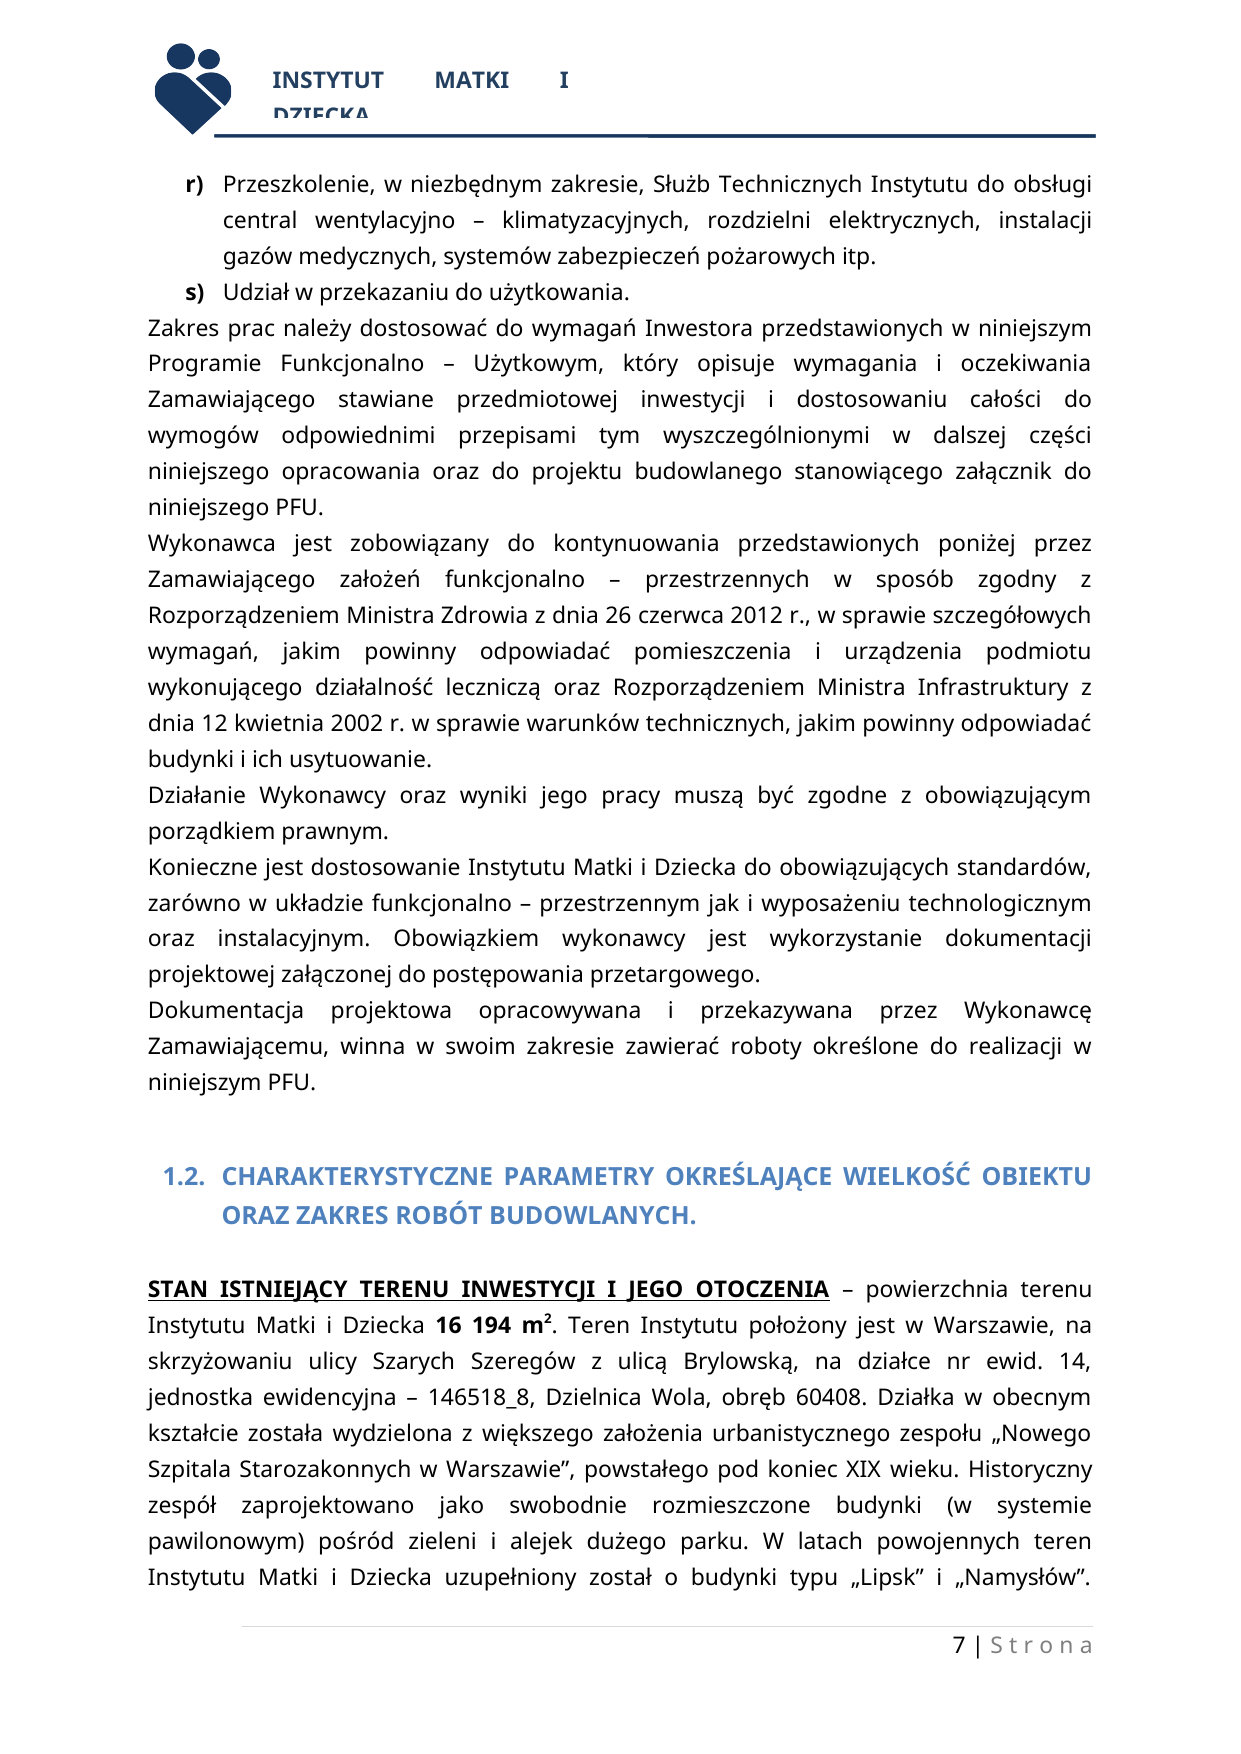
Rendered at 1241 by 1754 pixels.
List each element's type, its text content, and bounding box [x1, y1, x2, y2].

text Działanie Wykonawcy oraz wyniki jego pracy muszą być zgodne z obowiązującym porządkiem prawnym. [148, 779, 1093, 846]
text Wykonawca jest zobowiązany do kontynuowania przedstawionych poniżej przez Zamawiającego założeń funkcjonalno – przestrzennych w sposób zgodny z Rozporządzeniem Ministra Zdrowia z dnia 26 czerwca 2012 r., w sprawie szczegółowych wymagań, jakim powinny odpowiadać pomieszczenia i urządzenia podmiotu wykonującego działalność leczniczą oraz Rozporządzeniem Ministra Infrastruktury z dnia 12 kwietnia 2002 r. w sprawie warunków technicznych, jakim powinny odpowiadać budynki i ich usytuowanie. [148, 527, 1093, 774]
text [148, 1273, 1093, 1592]
list Zakres prac należy dostosować do wymagań Inwestora przedstawionych w niniejszym Programie Funkcjonalno – Użytkowym, który opisuje wymagania i oczekiwania Zamawiającego stawiane przedmiotowej inwestycji i dostosowaniu całości do wymogów odpowiednimi przepisami tym wyszczególnionymi w dalszej części niniejszego opracowania oraz do projektu budowlanego stanowiącego załącznik do niniejszego PFU. [148, 311, 1093, 522]
list Udział w przekazaniu do użytkowania. [185, 276, 1093, 307]
list Przeszkolenie, w niezbędnym zakresie, Służb Technicznych Instytutu do obsługi central wentylacyjno – klimatyzacyjnych, rozdzielni elektrycznych, instalacji gazów medycznych, systemów zabezpieczeń pożarowych itp. [185, 168, 1093, 271]
subtitle CHARAKTERYSTYCZNE PARAMETRY OKREŚLAJĄCE WIELKOŚĆ OBIEKTU ORAZ ZAKRES ROBÓT BUDOWLANYCH. [162, 1159, 1093, 1232]
text Konieczne jest dostosowanie Instytutu Matki i Dziecka do obowiązujących standardów, zarówno w układzie funkcjonalno – przestrzennym jak i wyposażeniu technologicznym oraz instalacyjnym. Obowiązkiem wykonawcy jest wykorzystanie dokumentacji projektowej załączonej do postępowania przetargowego. [148, 851, 1093, 989]
text Dokumentacja projektowa opracowywana i przekazywana przez Wykonawcę Zamawiającemu, winna w swoim zakresie zawierać roboty określone do realizacji w niniejszym PFU. [148, 994, 1093, 1097]
